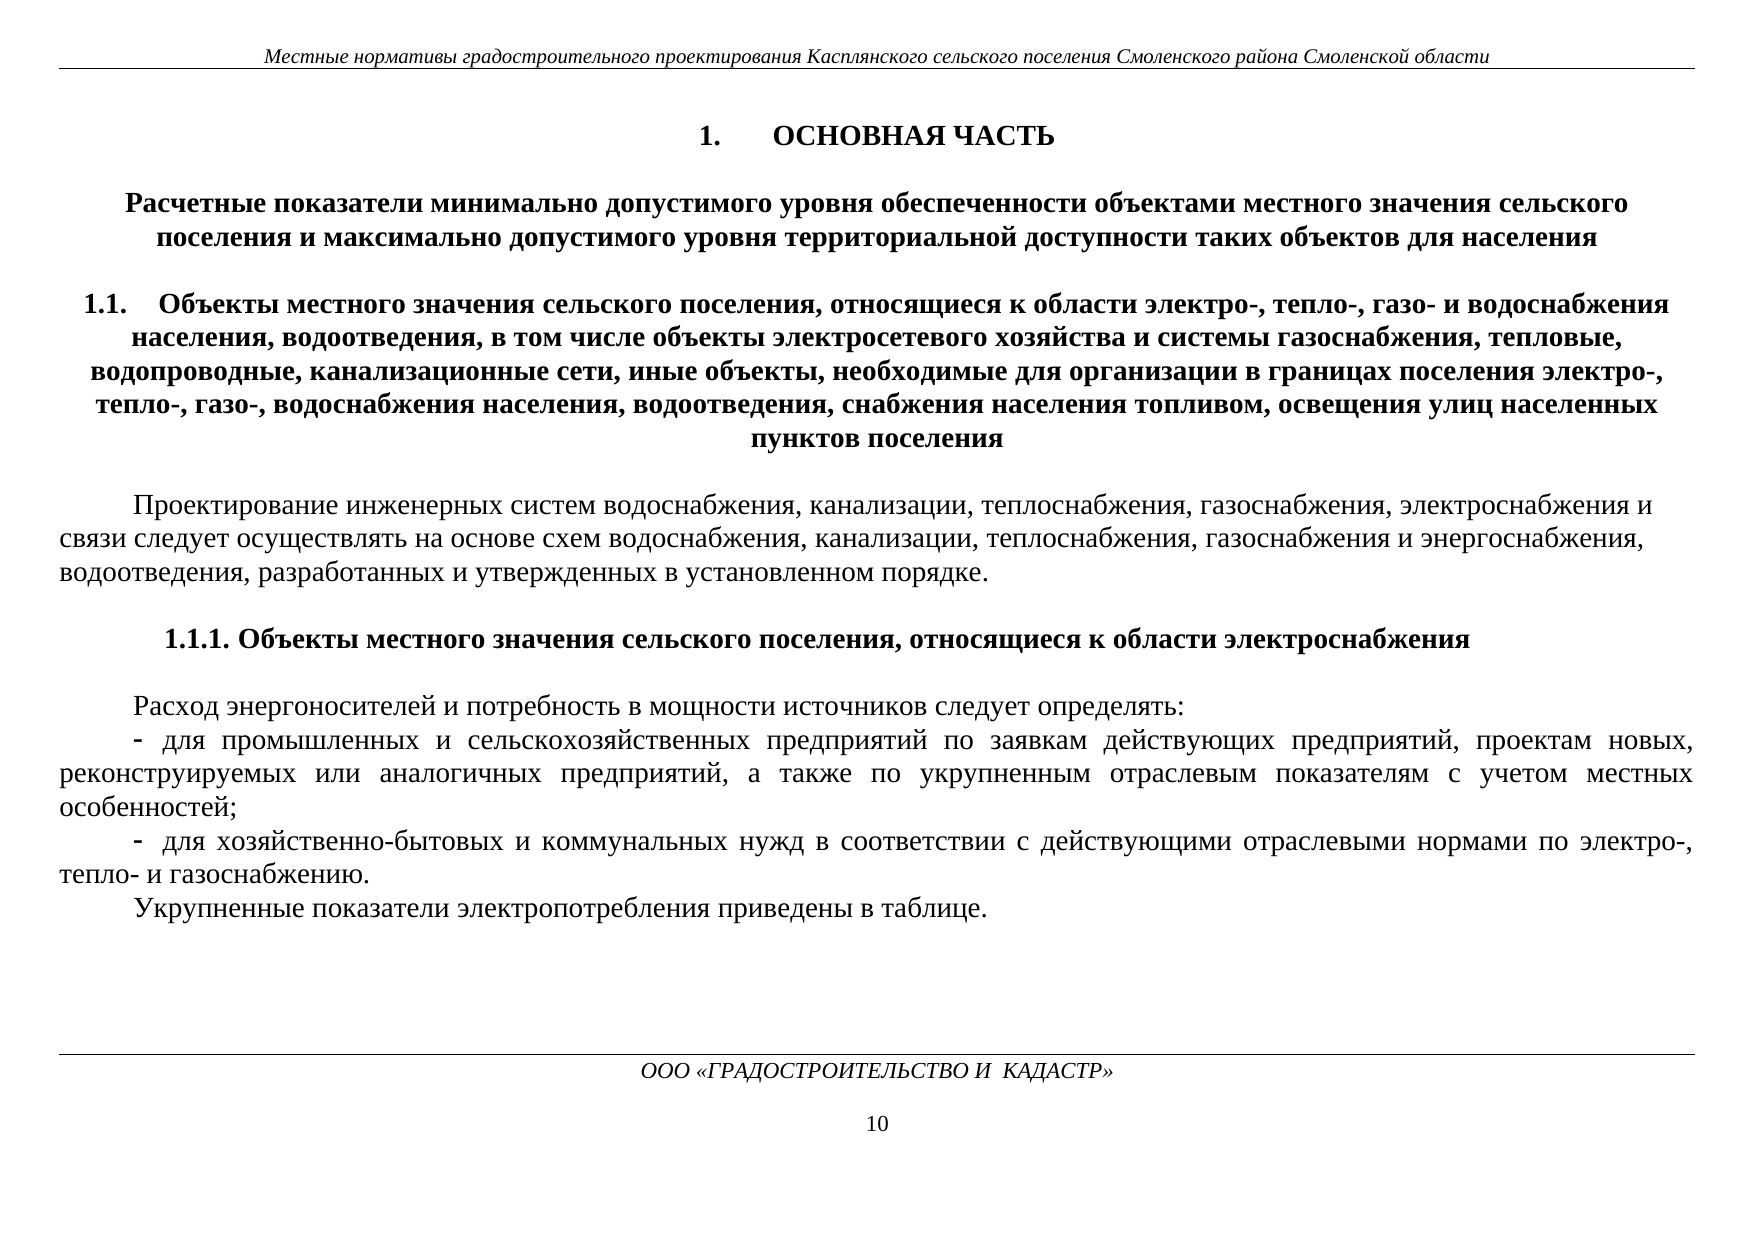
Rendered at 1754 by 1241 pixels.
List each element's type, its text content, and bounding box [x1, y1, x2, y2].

text Расход энергоносителей и потребность в мощности источников следует определять: [59, 688, 1695, 722]
list Объекты местного значения сельского поселения, относящиеся к области электроснабжения [59, 621, 1576, 655]
text Проектирование инженерных систем водоснабжения, канализации, теплоснабжения, газоснабжения, электроснабжения и связи следует осуществлять на основе схем водоснабжения, канализации, теплоснабжения, газоснабжения и энергоснабжения, водоотведения, разработанных и утвержденных в установленном порядке. [59, 487, 1695, 588]
text Укрупненные показатели электропотребления приведены в таблице. [59, 890, 1695, 923]
list Объекты местного значения сельского поселения, относящиеся к области электро-, тепло-, газо- и водоснабжения населения, водоотведения, в том числе объекты электросетевого хозяйства и системы газоснабжения, тепловые, водопроводные, канализационные сети, иные объекты, необходимые для организации в границах поселения электро-, тепло-, газо-, водоснабжения населения, водоотведения, снабжения населения топливом, освещения улиц населенных пунктов поселения [58, 286, 1695, 453]
text Расчетные показатели минимально допустимого уровня обеспеченности объектами местного значения сельского поселения и максимально допустимого уровня территориальной доступности таких объектов для населения [59, 185, 1695, 252]
list для хозяйственно-бытовых и коммунальных нужд в соответствии с действующими отраслевыми нормами по электро-, тепло- и газоснабжению. [59, 823, 1695, 890]
list ОСНОВНАЯ ЧАСТЬ [59, 118, 1695, 152]
list для промышленных и сельскохозяйственных предприятий по заявкам действующих предприятий, проектам новых, реконструируемых или аналогичных предприятий, а также по укрупненным отраслевым показателям с учетом местных особенностей; [59, 722, 1695, 823]
